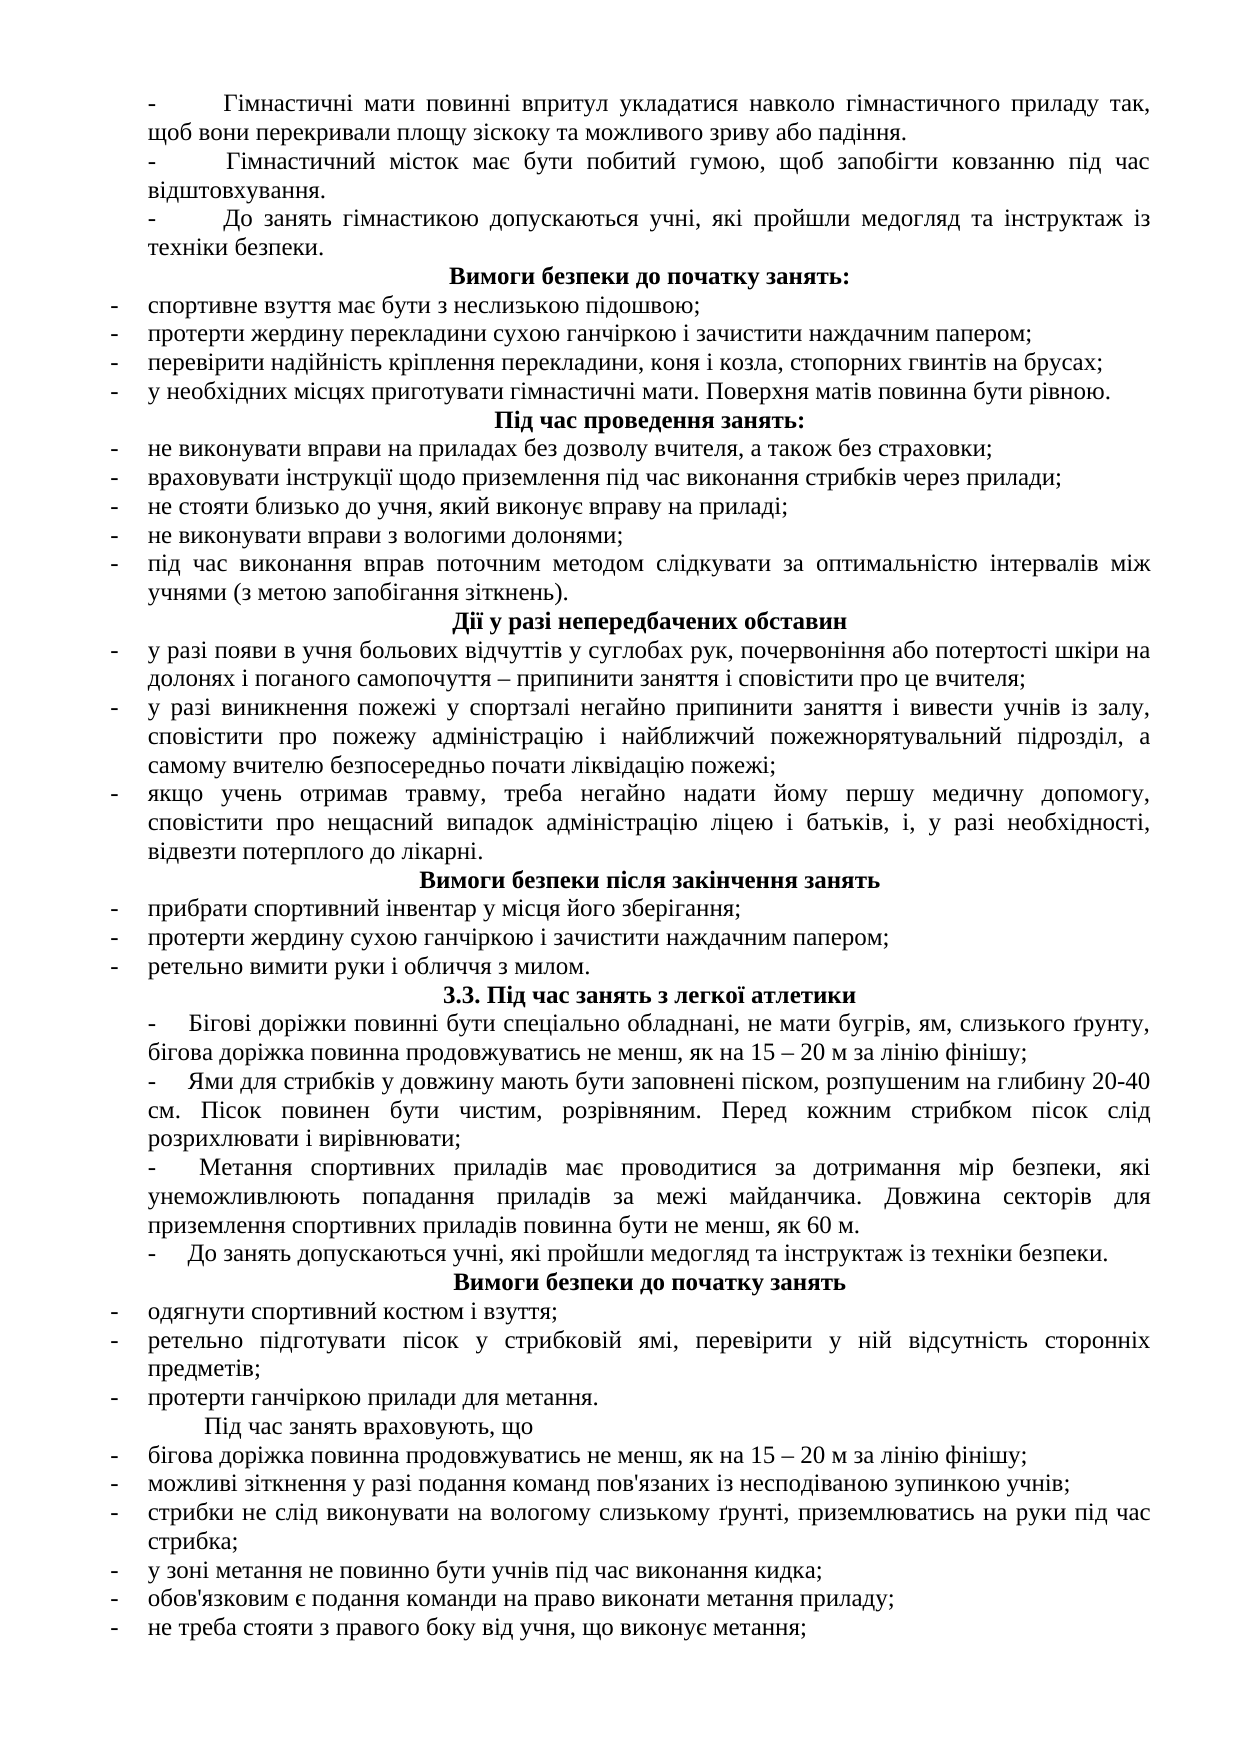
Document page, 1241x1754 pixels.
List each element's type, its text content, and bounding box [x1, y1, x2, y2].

list у разі появи в учня больових відчуттів у суглобах рук, почервоніння або потертості шкіри на долонях і поганого самопочуття – припинити заняття і сповістити про це вчителя; [110, 635, 1152, 692]
text - До занять допускаються учні, якi пройшли медогляд та інструктаж із техніки безпеки. [148, 1238, 1152, 1267]
list прибрати спортивний інвентар у місця його зберігання; [110, 893, 1152, 922]
list під час виконання вправ поточним методом слідкувати за оптимальністю інтервалів між учнями (з метою запобігання зіткнень). [110, 548, 1152, 606]
list не стояти близько до учня, який виконує вправу на приладі; [110, 491, 1152, 520]
text Під час занять враховують, що [148, 1411, 1152, 1440]
list можливі зіткнення у разі подання команд пов'язаних із несподіваною зупинкою учнів; [110, 1468, 1152, 1497]
text - До занять гімнастикою допускаються учні, якi пройшли медогляд та інструктаж із техніки безпеки. [148, 203, 1152, 261]
text Вимоги безпеки до початку занять [148, 1267, 1152, 1296]
text - Ями для стрибків у довжину мають бути заповнені піском, розпушеним на глибину 20-40 см. Пісок повинен бути чистим, розрівняним. Перед кожним стрибком пісок слід розрихлювати і вирівнювати; [148, 1066, 1152, 1152]
list не виконувати вправи з вологими долонями; [110, 520, 1152, 548]
text Вимоги безпеки після закінчення занять [148, 865, 1152, 893]
list не виконувати вправи на приладах без дозволу вчителя, а також без страховки; [110, 433, 1152, 462]
text - Метання спортивних приладів має проводитися за дотримання мір безпеки, якi унеможливлюють попадання приладів за межі майданчика. Довжина секторів для приземлення спортивних приладів повинна бути не менш, як 60 м. [148, 1152, 1152, 1238]
text - Бігові доріжки повинні бути спеціально обладнані, не мати бугрів, ям, слизького ґрунту, бігова доріжка повинна продовжуватись не менш, як на 15 – 20 м за лінію фінішу; [148, 1008, 1152, 1066]
text - Гімнастичні мати повинні впритул укладатися навколо гімнастичного приладу так, щоб вони перекривали площу зіскоку та можливого зриву або падіння. [148, 88, 1152, 146]
list перевірити надійність кріплення перекладини, коня і козла, стопорних гвинтів на брусах; [110, 347, 1152, 376]
list протерти жердину перекладини сухою ганчіркою і зачистити наждачним папером; [110, 318, 1152, 347]
list якщо учень отримав травму, треба негайно надати йому першу медичну допомогу, сповістити про нещасний випадок адміністрацію ліцею і батьків, і, у разі необхідності, відвезти потерплого до лікарні. [110, 778, 1152, 865]
list протерти жердину сухою ганчіркою і зачистити наждачним папером; [110, 922, 1152, 951]
list спортивне взуття має бути з неслизькою підошвою; [110, 290, 1152, 318]
text Вимоги безпеки до початку занять: [148, 261, 1152, 290]
list враховувати інструкції щодо приземлення під час виконання стрибків через прилади; [110, 462, 1152, 491]
list не треба стояти з правого боку від учня, що виконує метання; [110, 1612, 1152, 1641]
list у зоні метання не повинно бути учнів під час виконання кидка; [110, 1555, 1152, 1583]
list у необхідних місцях приготувати гімнастичні мати. Поверхня матів повинна бути рівною. [110, 376, 1152, 405]
list ретельно підготувати пісок у стрибковій ямі, перевірити у ній відсутність сторонніх предметів; [110, 1325, 1152, 1382]
text Під час проведення занять: [148, 405, 1152, 433]
text 3.3. Під час занять з легкої атлетики [148, 980, 1152, 1008]
list протерти ганчіркою прилади для метання. [110, 1382, 1152, 1411]
list ретельно вимити руки і обличчя з милом. [110, 951, 1152, 980]
list бігова доріжка повинна продовжуватись не менш, як на 15 – 20 м за лінію фінішу; [110, 1440, 1152, 1468]
list стрибки не слід виконувати на вологому слизькому ґрунті, приземлюватись на руки під час стрибка; [110, 1497, 1152, 1555]
text Дії у разі непередбачених обставин [148, 606, 1152, 635]
text - Гімнастичний місток має бути побитий гумою, щоб запобігти ковзанню під час відштовхування. [148, 146, 1152, 203]
list обов'язковим є подання команди на право виконати метання приладу; [110, 1583, 1152, 1612]
list у разі виникнення пожежі у спортзалі негайно припинити заняття і вивести учнів із залу, сповістити про пожежу адмiнiстрацiю і найближчий пожежнорятувальний підрозділ, а самому вчителю безпосередньо почати ліквідацію пожежі; [110, 692, 1152, 778]
list одягнути спортивний костюм і взуття; [110, 1296, 1152, 1325]
